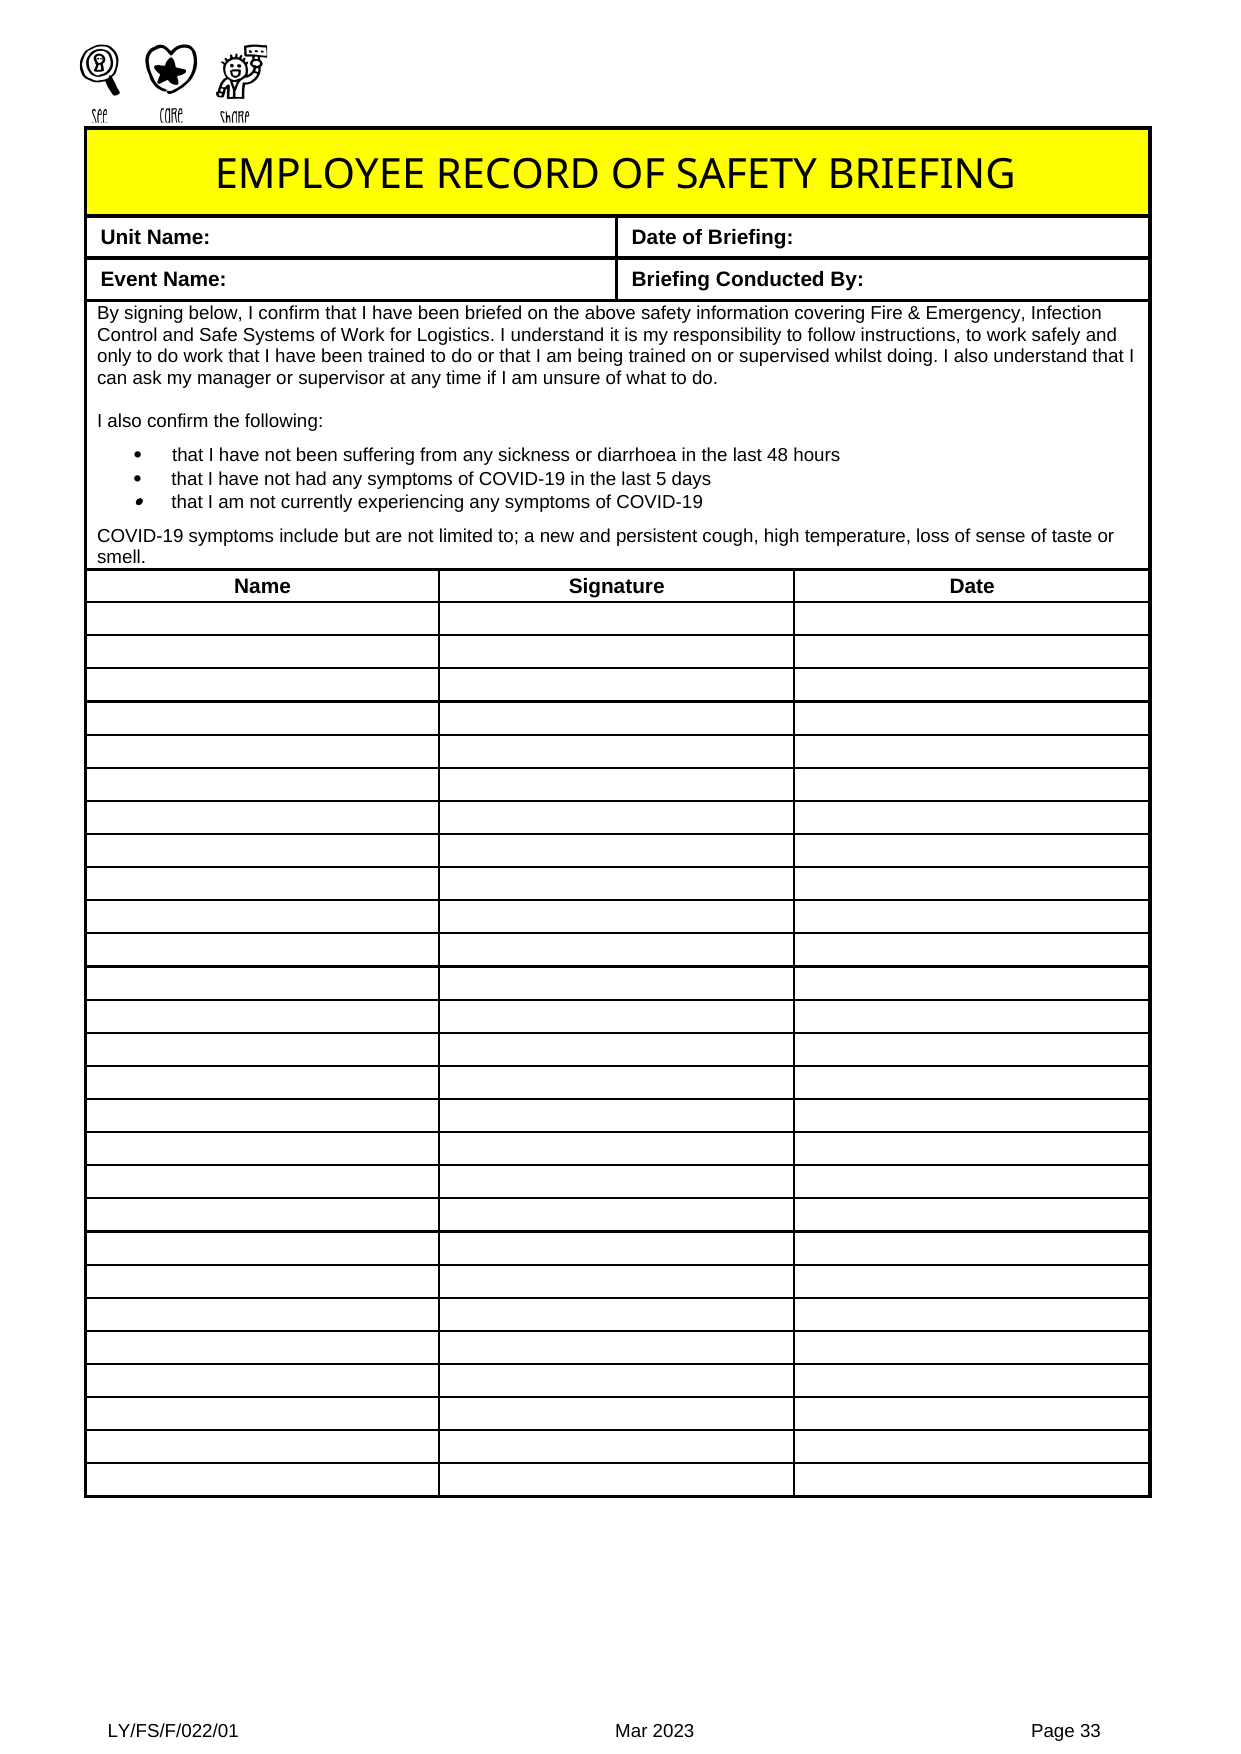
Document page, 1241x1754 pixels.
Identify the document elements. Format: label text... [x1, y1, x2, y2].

table_cell [440, 1001, 793, 1032]
table_cell [795, 669, 1148, 700]
table_cell Event Name: [87, 260, 615, 299]
table_cell [440, 901, 793, 932]
picture [79, 44, 267, 123]
table_cell [795, 1266, 1148, 1297]
table_cell [87, 1464, 438, 1495]
table_cell [87, 769, 438, 800]
table_cell [87, 901, 438, 932]
table_cell [87, 1133, 438, 1164]
table_cell [87, 934, 438, 965]
table_cell [440, 1299, 793, 1330]
table_cell [795, 1332, 1148, 1363]
table_cell [440, 1431, 793, 1462]
table_cell [795, 1199, 1148, 1230]
table_cell [440, 1034, 793, 1065]
table_cell [795, 1464, 1148, 1495]
table_cell Unit Name: [87, 218, 615, 256]
table_cell [440, 1464, 793, 1495]
table_cell [87, 636, 438, 667]
table_cell [440, 1199, 793, 1230]
table_cell Date [795, 571, 1148, 601]
table_cell [87, 603, 438, 634]
table_cell [795, 1100, 1148, 1131]
table_cell [87, 1332, 438, 1363]
table_cell [440, 769, 793, 800]
table_cell Name [87, 571, 438, 601]
table_cell [440, 968, 793, 998]
table_cell [795, 1166, 1148, 1197]
table_cell [87, 802, 438, 833]
table_cell [440, 636, 793, 667]
table_cell [795, 1233, 1148, 1263]
table_cell [87, 1398, 438, 1429]
table_cell [87, 703, 438, 733]
table_cell [87, 1001, 438, 1032]
table_cell [440, 1133, 793, 1164]
table_cell [440, 669, 793, 700]
table_cell [795, 736, 1148, 767]
table_cell [795, 1398, 1148, 1429]
table_cell [795, 901, 1148, 932]
table_cell [440, 1332, 793, 1363]
table_cell [87, 1067, 438, 1098]
table_cell [87, 1199, 438, 1230]
table_cell [440, 1233, 793, 1263]
table_cell [795, 1365, 1148, 1396]
table_cell [795, 703, 1148, 733]
table_cell [440, 703, 793, 733]
table_cell [795, 1299, 1148, 1330]
table_cell [87, 1100, 438, 1131]
table_cell [440, 1398, 793, 1429]
table_cell [87, 1233, 438, 1263]
table_cell [440, 1166, 793, 1197]
table_cell By signing below, I confirm that I have been briefed on the above safety information covering Fire & Emergency, Infection Control and Safe Systems of Work for Logistics. I understand it is my responsibility to follow instructions, to work safely and only to do work that I have been trained to do or that I am being trained on or supervised whilst doing. I also understand that I can ask my manager or supervisor at any time if I am unsure of what to do. I also confirm the following: that I have not been suffering from any sickness or diarrhoea in the last 48 hours that I have not had any symptoms of COVID-19 in the last 5 days that I am not currently experiencing any symptoms of COVID-19 COVID-19 symptoms include but are not limited to; a new and persistent cough, high temperature, loss of sense of taste or smell. [87, 302, 1148, 568]
table_cell [440, 802, 793, 833]
table_cell [440, 1365, 793, 1396]
table_cell [87, 1266, 438, 1297]
table_cell [795, 603, 1148, 634]
table_cell [87, 1034, 438, 1065]
table_cell [795, 835, 1148, 866]
table_cell [440, 934, 793, 965]
table_cell [795, 934, 1148, 965]
table_cell [795, 1001, 1148, 1032]
table_cell [440, 1266, 793, 1297]
table_cell [440, 1100, 793, 1131]
table_cell Date of Briefing: [618, 218, 1148, 256]
table_cell [440, 736, 793, 767]
table_cell [795, 1133, 1148, 1164]
table_cell [440, 868, 793, 899]
table_cell [87, 669, 438, 700]
table_cell [440, 835, 793, 866]
table_cell [440, 1067, 793, 1098]
table_cell [87, 1365, 438, 1396]
table_cell [795, 1067, 1148, 1098]
table_cell [87, 968, 438, 998]
table_cell [87, 868, 438, 899]
table_cell [795, 769, 1148, 800]
table_cell [795, 868, 1148, 899]
table_cell Signature [440, 571, 793, 601]
table_cell [795, 636, 1148, 667]
table_header EMPLOYEE RECORD OF SAFETY BRIEFING [87, 130, 1148, 214]
table_cell [795, 1034, 1148, 1065]
table_cell [795, 1431, 1148, 1462]
table_cell [87, 1166, 438, 1197]
table_cell [87, 1431, 438, 1462]
table_cell [440, 603, 793, 634]
table_cell [87, 835, 438, 866]
table_cell [795, 968, 1148, 998]
table_cell [87, 1299, 438, 1330]
table_cell Briefing Conducted By: [618, 260, 1148, 299]
table_cell [87, 736, 438, 767]
table_cell [795, 802, 1148, 833]
